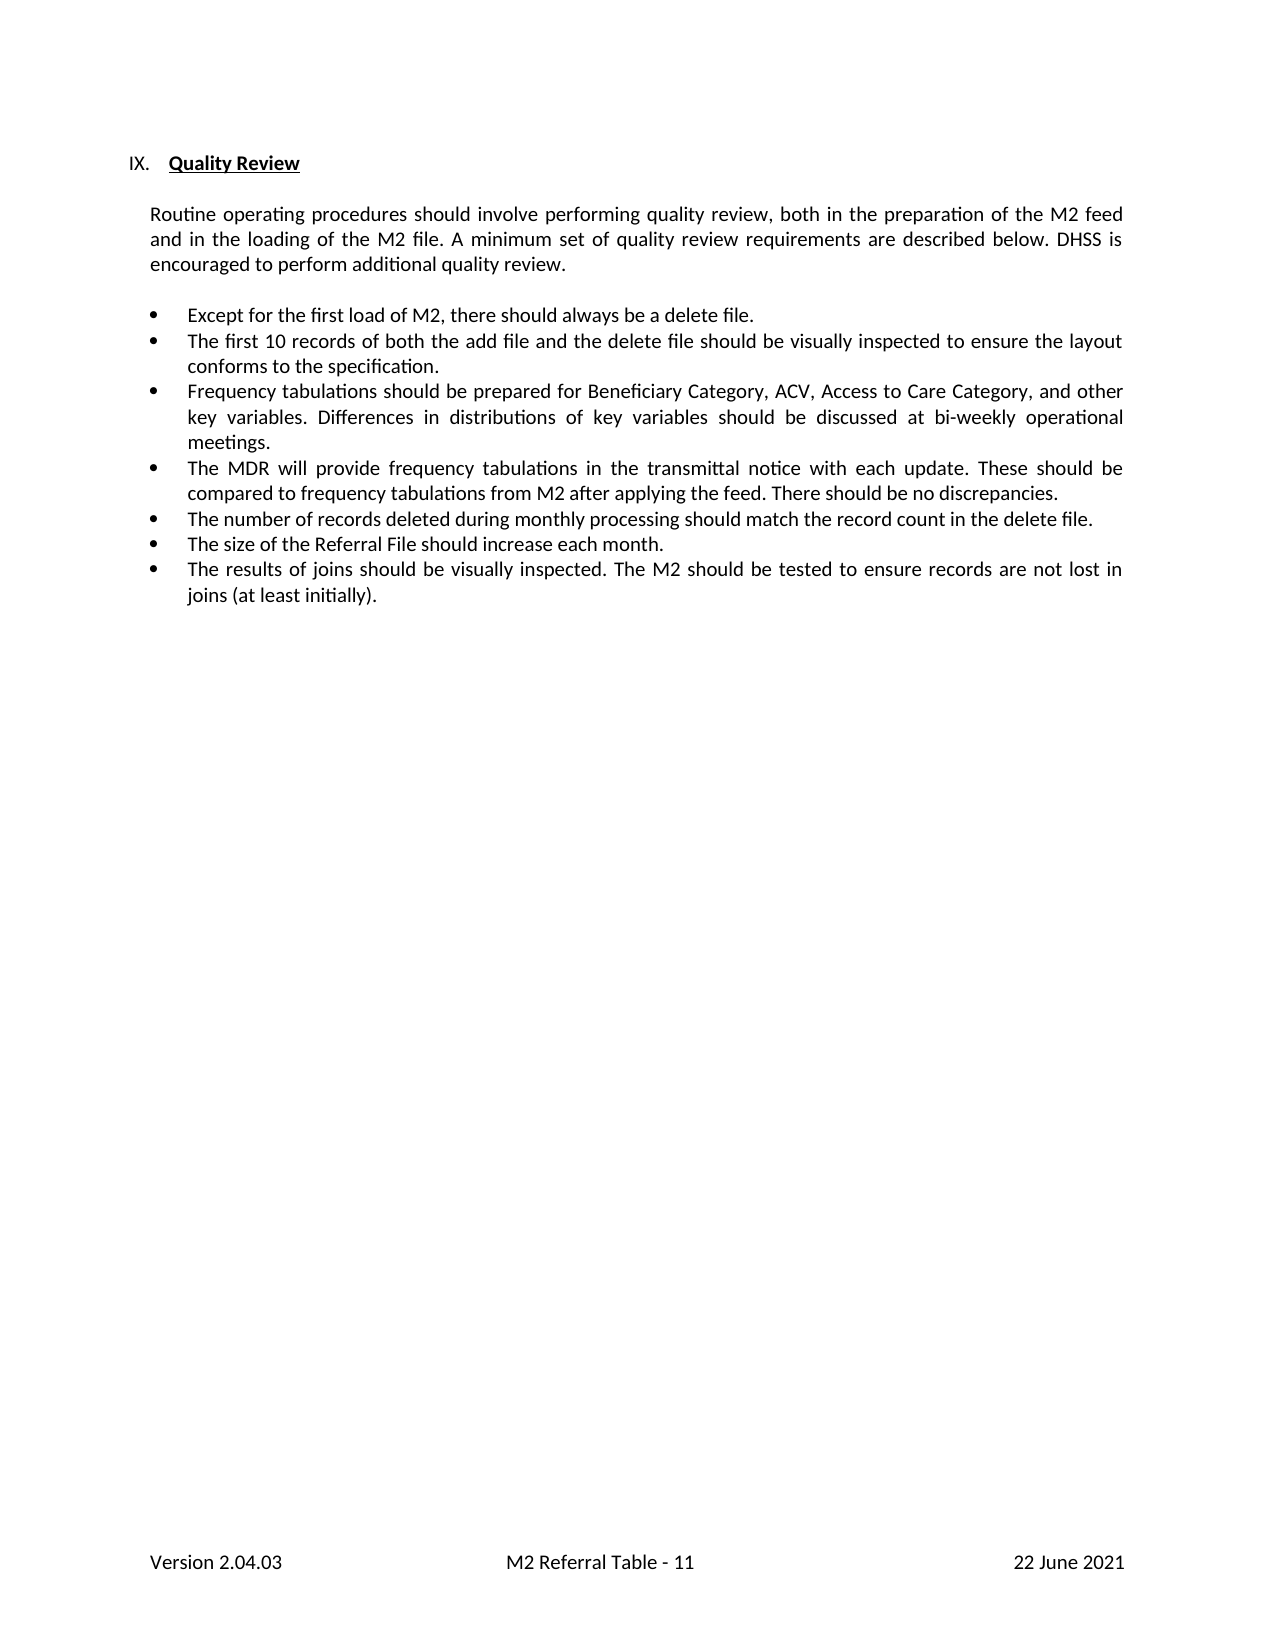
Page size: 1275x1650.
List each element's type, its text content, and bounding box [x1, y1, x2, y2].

list Except for the first load of M2, there should always be a delete file. [150, 302, 1125, 328]
list The number of records deleted during monthly processing should match the record count in the delete file. [150, 506, 1125, 531]
list Frequency tabulations should be prepared for Beneficiary Category, ACV, Access to Care Category, and other key variables. Differences in distributions of key variables should be discussed at bi-weekly operational meetings. [150, 379, 1125, 455]
list The MDR will provide frequency tabulations in the transmittal notice with each update. These should be compared to frequency tabulations from M2 after applying the feed. There should be no discrepancies. [150, 455, 1125, 506]
list Quality Review [150, 150, 1125, 175]
list The first 10 records of both the add file and the delete file should be visually inspected to ensure the layout conforms to the specification. [150, 328, 1125, 379]
list The results of joins should be visually inspected. The M2 should be tested to ensure records are not lost in joins (at least initially). [150, 557, 1125, 607]
text Routine operating procedures should involve performing quality review, both in the preparation of the M2 feed and in the loading of the M2 file. A minimum set of quality review requirements are described below. DHSS is encouraged to perform additional quality review. [150, 201, 1125, 277]
list The size of the Referral File should increase each month. [150, 531, 1125, 557]
